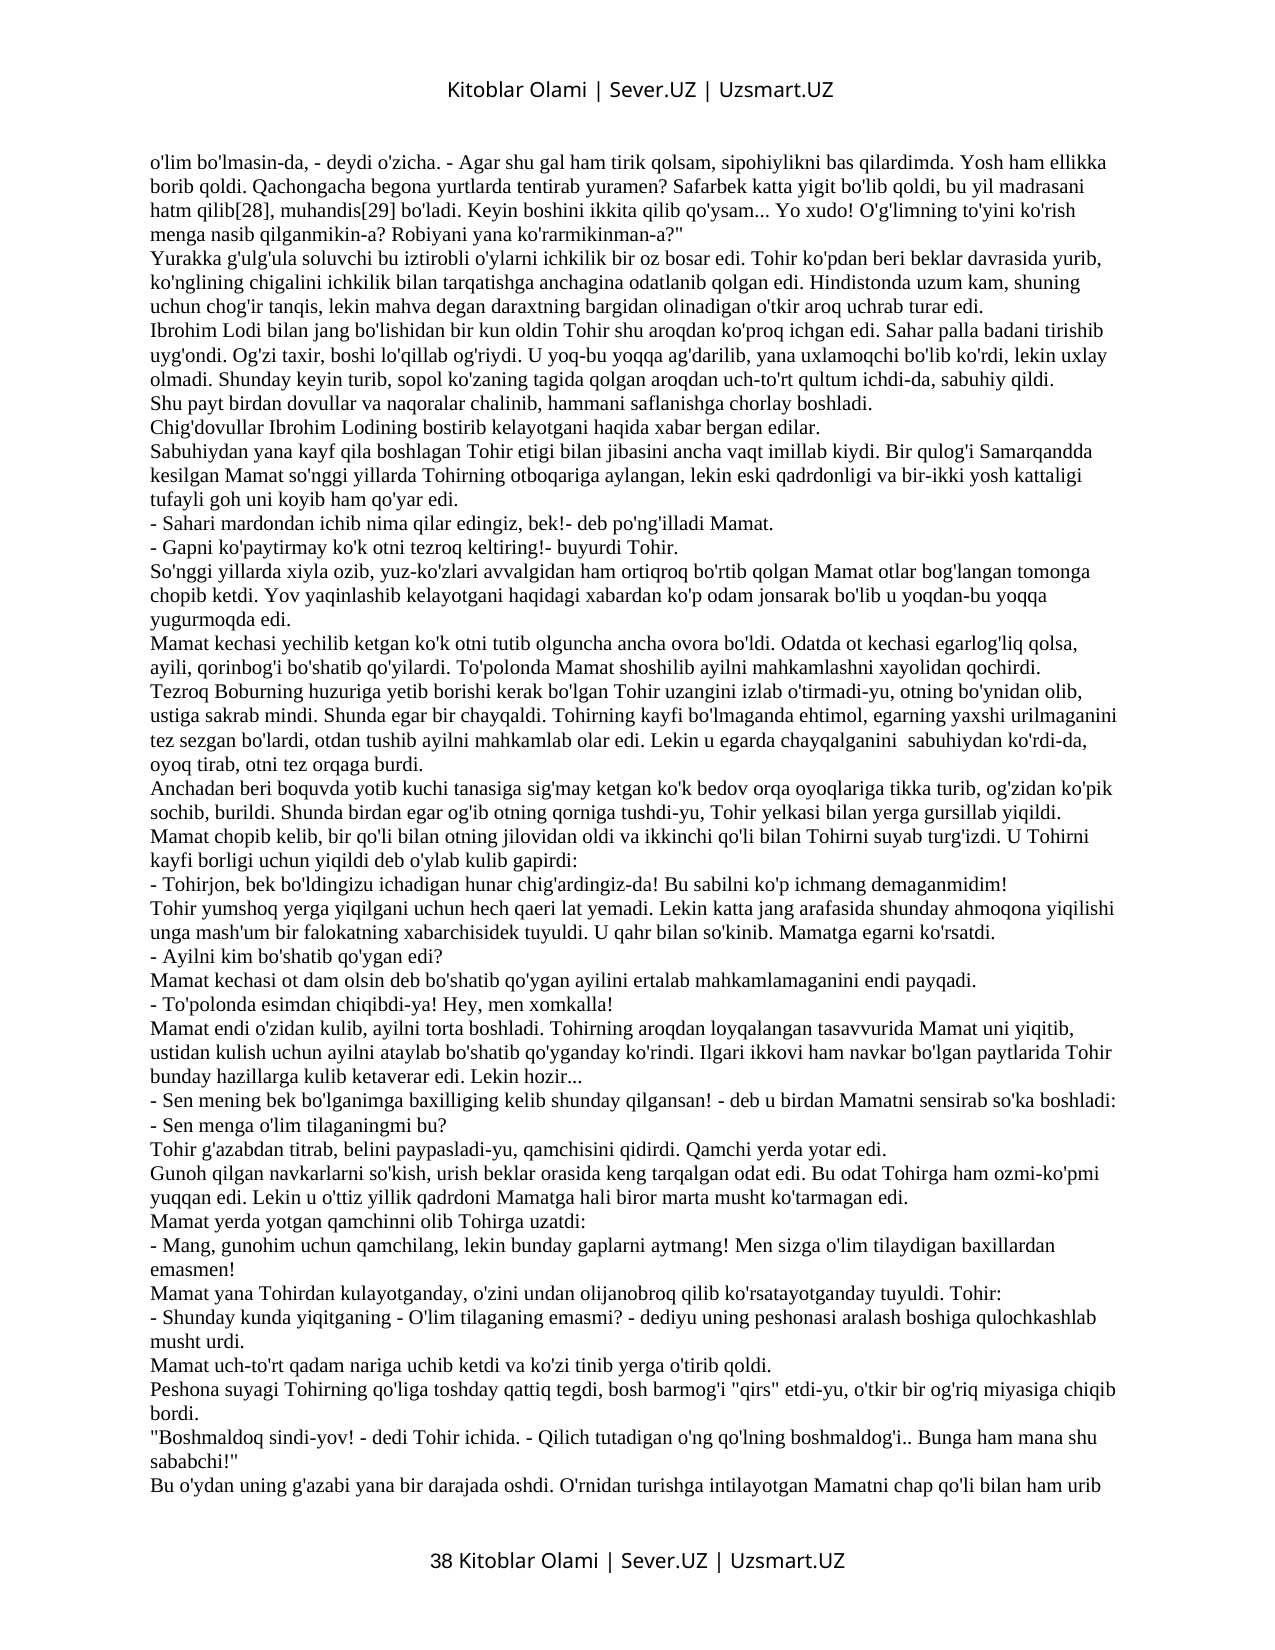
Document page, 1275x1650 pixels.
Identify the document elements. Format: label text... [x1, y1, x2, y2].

text Anchadan beri boquvda yotib kuchi tanasiga sig'may ketgan ko'k bedov orqa oyoqlariga tikka turib, og'zidan ko'pik sochib, burildi. Shunda birdan egar og'ib otning qorniga tushdi-yu, Tohir yelkasi bilan yerga gursillab yiqildi. [150, 776, 1125, 824]
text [150, 1473, 1125, 1497]
text - Gapni ko'paytirmay ko'k otni tezroq keltiring!- buyurdi Tohir. [150, 535, 1125, 559]
text Tohir g'azabdan titrab, belini paypasladi-yu, qamchisini qidirdi. Qamchi yerda yotar edi. [150, 1137, 1125, 1161]
text Gunoh qilgan navkarlarni so'kish, urish beklar orasida keng tarqalgan odat edi. Bu odat Tohirga ham ozmi-ko'pmi yuqqan edi. Lekin u o'ttiz yillik qadrdoni Mamatga hali biror marta musht ko'tarmagan edi. [150, 1161, 1125, 1209]
text Mamat chopib kelib, bir qo'li bilan otning jilovidan oldi va ikkinchi qo'li bilan Tohirni suyab turg'izdi. U Tohirni kayfi borligi uchun yiqildi deb o'ylab kulib gapirdi: [150, 824, 1125, 872]
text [150, 150, 1125, 246]
text Mamat yana Tohirdan kulayotganday, o'zini undan olijanobroq qilib ko'rsatayotganday tuyuldi. Tohir: [150, 1281, 1125, 1305]
text Tezroq Boburning huzuriga yetib borishi kerak bo'lgan Tohir uzangini izlab o'tirmadi-yu, otning bo'ynidan olib, ustiga sakrab mindi. Shunda egar bir chayqaldi. Tohirning kayfi bo'lmaganda ehtimol, egarning yaxshi urilmaganini tez sezgan bo'lardi, otdan tushib ayilni mahkamlab olar edi. Lekin u egarda chayqalganini sabuhiydan ko'rdi-da, oyoq tirab, otni tez orqaga burdi. [150, 679, 1125, 776]
text Mamat kechasi ot dam olsin deb bo'shatib qo'ygan ayilini ertalab mahkamlamaganini endi payqadi. [150, 968, 1125, 992]
text Tohir yumshoq yerga yiqilgani uchun hech qaeri lat yemadi. Lekin katta jang arafasida shunday ahmoqona yiqilishi unga mash'um bir falokatning xabarchisidek tuyuldi. U qahr bilan so'kinib. Mamatga egarni ko'rsatdi. [150, 896, 1125, 944]
text Mamat kechasi yechilib ketgan ko'k otni tutib olguncha ancha ovora bo'ldi. Odatda ot kechasi egarlog'liq qolsa, ayili, qorinbog'i bo'shatib qo'yilardi. To'polonda Mamat shoshilib ayilni mahkamlashni xayolidan qochirdi. [150, 631, 1125, 679]
text Mamat uch-to'rt qadam nariga uchib ketdi va ko'zi tinib yerga o'tirib qoldi. [150, 1353, 1125, 1377]
text - Shunday kunda yiqitganing - O'lim tilaganing emasmi? - dediyu uning peshonasi aralash boshiga qulochkashlab musht urdi. [150, 1305, 1125, 1353]
text - Sen mening bek bo'lganimga baxilliging kelib shunday qilgansan! - deb u birdan Mamatni sensirab so'ka boshladi: - Sen menga o'lim tilaganingmi bu? [150, 1088, 1125, 1137]
text - To'polonda esimdan chiqibdi-ya! Hey, men xomkalla! [150, 992, 1125, 1016]
text Chig'dovullar Ibrohim Lodining bostirib kelayotgani haqida xabar bergan edilar. [150, 415, 1125, 439]
text Yurakka g'ulg'ula soluvchi bu iztirobli o'ylarni ichkilik bir oz bosar edi. Tohir ko'pdan beri beklar davrasida yurib, ko'nglining chigalini ichkilik bilan tarqatishga anchagina odatlanib qolgan edi. Hindistonda uzum kam, shuning uchun chog'ir tanqis, lekin mahva degan daraxtning bargidan olinadigan o'tkir aroq uchrab turar edi. [150, 246, 1125, 318]
text - Ayilni kim bo'shatib qo'ygan edi? [150, 944, 1125, 968]
text Peshona suyagi Tohirning qo'liga toshday qattiq tegdi, bosh barmog'i "qirs" etdi-yu, o'tkir bir og'riq miyasiga chiqib bordi. [150, 1377, 1125, 1425]
text Shu payt birdan dovullar va naqoralar chalinib, hammani saflanishga chorlay boshladi. [150, 391, 1125, 415]
text - Tohirjon, bek bo'ldingizu ichadigan hunar chig'ardingiz-da! Bu sabilni ko'p ichmang demaganmidim! [150, 872, 1125, 896]
text So'nggi yillarda xiyla ozib, yuz-ko'zlari avvalgidan ham ortiqroq bo'rtib qolgan Mamat otlar bog'langan tomonga chopib ketdi. Yov yaqinlashib kelayotgani haqidagi xabardan ko'p odam jonsarak bo'lib u yoqdan-bu yoqqa yugurmoqda edi. [150, 559, 1125, 631]
text - Sahari mardondan ichib nima qilar edingiz, bek!- deb po'ng'illadi Mamat. [150, 511, 1125, 535]
text - Mang, gunohim uchun qamchilang, lekin bunday gaplarni aytmang! Men sizga o'lim tilaydigan baxillardan emasmen! [150, 1233, 1125, 1281]
text Mamat endi o'zidan kulib, ayilni torta boshladi. Tohirning aroqdan loyqalangan tasavvurida Mamat uni yiqitib, ustidan kulish uchun ayilni ataylab bo'shatib qo'yganday ko'rindi. Ilgari ikkovi ham navkar bo'lgan paytlarida Tohir bunday hazillarga kulib ketaverar edi. Lekin hozir... [150, 1016, 1125, 1088]
text Ibrohim Lodi bilan jang bo'lishidan bir kun oldin Tohir shu aroqdan ko'proq ichgan edi. Sahar palla badani tirishib uyg'ondi. Og'zi taxir, boshi lo'qillab og'riydi. U yoq-bu yoqqa ag'darilib, yana uxlamoqchi bo'lib ko'rdi, lekin uxlay olmadi. Shunday keyin turib, sopol ko'zaning tagida qolgan aroqdan uch-to'rt qultum ichdi-da, sabuhiy qildi. [150, 318, 1125, 391]
text "Boshmaldoq sindi-yov! - dedi Tohir ichida. - Qilich tutadigan o'ng qo'lning boshmaldog'i.. Bunga ham mana shu sababchi!" [150, 1425, 1125, 1473]
text Sabuhiydan yana kayf qila boshlagan Tohir etigi bilan jibasini ancha vaqt imillab kiydi. Bir qulog'i Samarqandda kesilgan Mamat so'nggi yillarda Tohirning otboqariga aylangan, lekin eski qadrdonligi va bir-ikki yosh kattaligi tufayli goh uni koyib ham qo'yar edi. [150, 439, 1125, 511]
text Mamat yerda yotgan qamchinni olib Tohirga uzatdi: [150, 1209, 1125, 1233]
